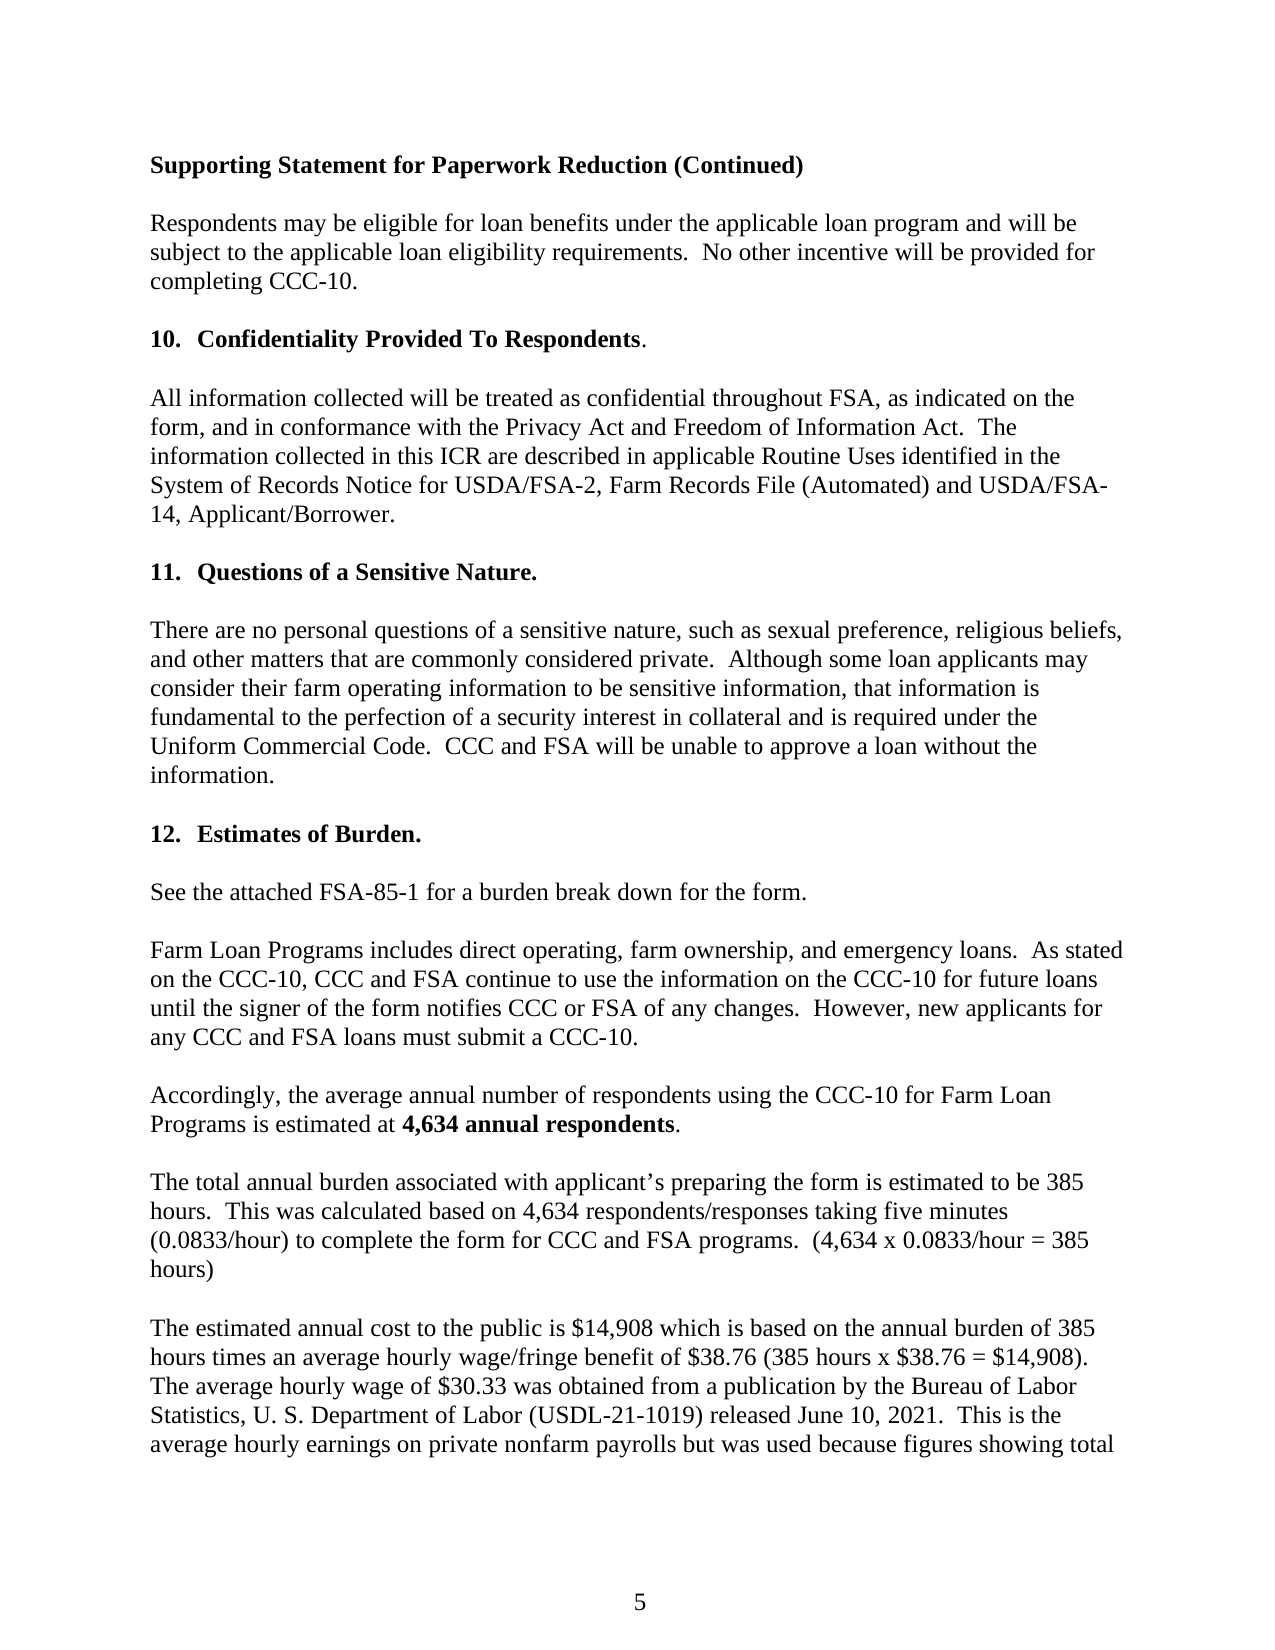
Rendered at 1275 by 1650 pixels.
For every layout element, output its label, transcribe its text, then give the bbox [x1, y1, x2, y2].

list Confidentiality Provided To Respondents. [150, 324, 1125, 353]
text Farm Loan Programs includes direct operating, farm ownership, and emergency loans. As stated on the CCC-10, CCC and FSA continue to use the information on the CCC-10 for future loans until the signer of the form notifies CCC or FSA of any changes. However, new applicants for any CCC and FSA loans must submit a CCC-10. [150, 935, 1125, 1051]
text See the attached FSA-85-1 for a burden break down for the form. [150, 877, 1125, 906]
list Estimates of Burden. [150, 818, 1125, 847]
text There are no personal questions of a sensitive nature, such as sexual preference, religious beliefs, and other matters that are commonly considered private. Although some loan applicants may consider their farm operating information to be sensitive information, that information is fundamental to the perfection of a security interest in collateral and is required under the Uniform Commercial Code. CCC and FSA will be unable to approve a loan without the information. [150, 615, 1125, 789]
list Questions of a Sensitive Nature. [150, 557, 1125, 586]
list Respondents may be eligible for loan benefits under the applicable loan program and will be subject to the applicable loan eligibility requirements. No other incentive will be provided for completing CCC-10. [150, 208, 1125, 295]
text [150, 1312, 1125, 1458]
text The total annual burden associated with applicant’s preparing the form is estimated to be 385 hours. This was calculated based on 4,634 respondents/responses taking five minutes (0.0833/hour) to complete the form for CCC and FSA programs. (4,634 x 0.0833/hour = 385 hours) [150, 1167, 1125, 1283]
text All information collected will be treated as confidential throughout FSA, as indicated on the form, and in conformance with the Privacy Act and Freedom of Information Act. The information collected in this ICR are described in applicable Routine Uses identified in the System of Records Notice for USDA/FSA-2, Farm Records File (Automated) and USDA/FSA-14, Applicant/Borrower. [150, 382, 1125, 528]
text Accordingly, the average annual number of respondents using the CCC-10 for Farm Loan Programs is estimated at 4,634 annual respondents. [150, 1080, 1125, 1138]
